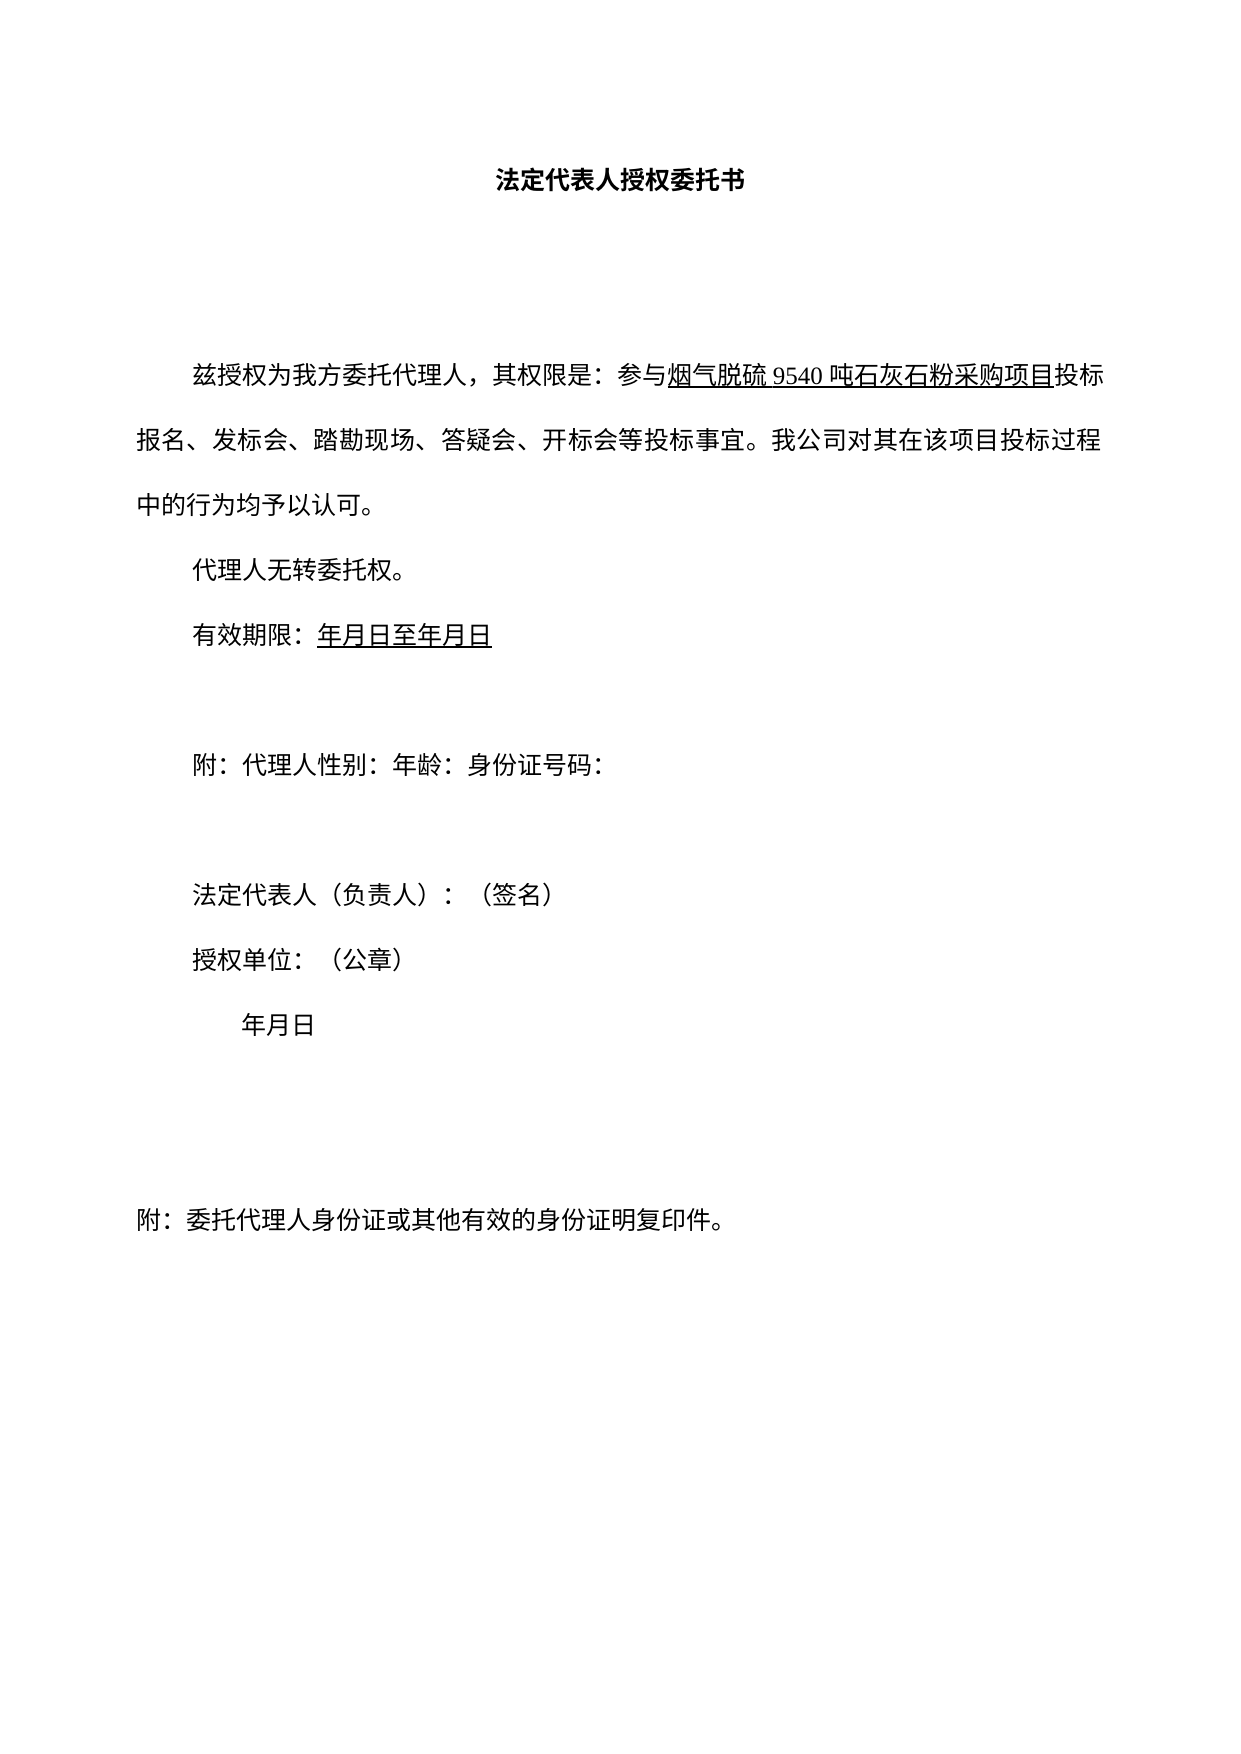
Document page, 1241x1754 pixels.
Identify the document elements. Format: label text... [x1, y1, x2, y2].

text 附：代理人性别：年龄：身份证号码： [136, 731, 1104, 796]
text 授权单位：（公章） [136, 926, 1104, 991]
text 年月日 [136, 991, 1104, 1056]
text 代理人无转委托权。 [136, 536, 1104, 601]
text 法定代表人（负责人）：（签名） [136, 861, 1104, 926]
text 有效期限：年月日至年月日 [136, 601, 1104, 666]
text 兹授权为我方委托代理人，其权限是：参与烟气脱硫9540 吨石灰石粉采购项目投标报名、发标会、踏勘现场、答疑会、开标会等投标事宜。我公司对其在该项目投标过程中的行为均予以认可。 [136, 341, 1104, 536]
text 法定代表人授权委托书 [136, 146, 1104, 211]
text 附：委托代理人身份证或其他有效的身份证明复印件。 [136, 1186, 1104, 1251]
